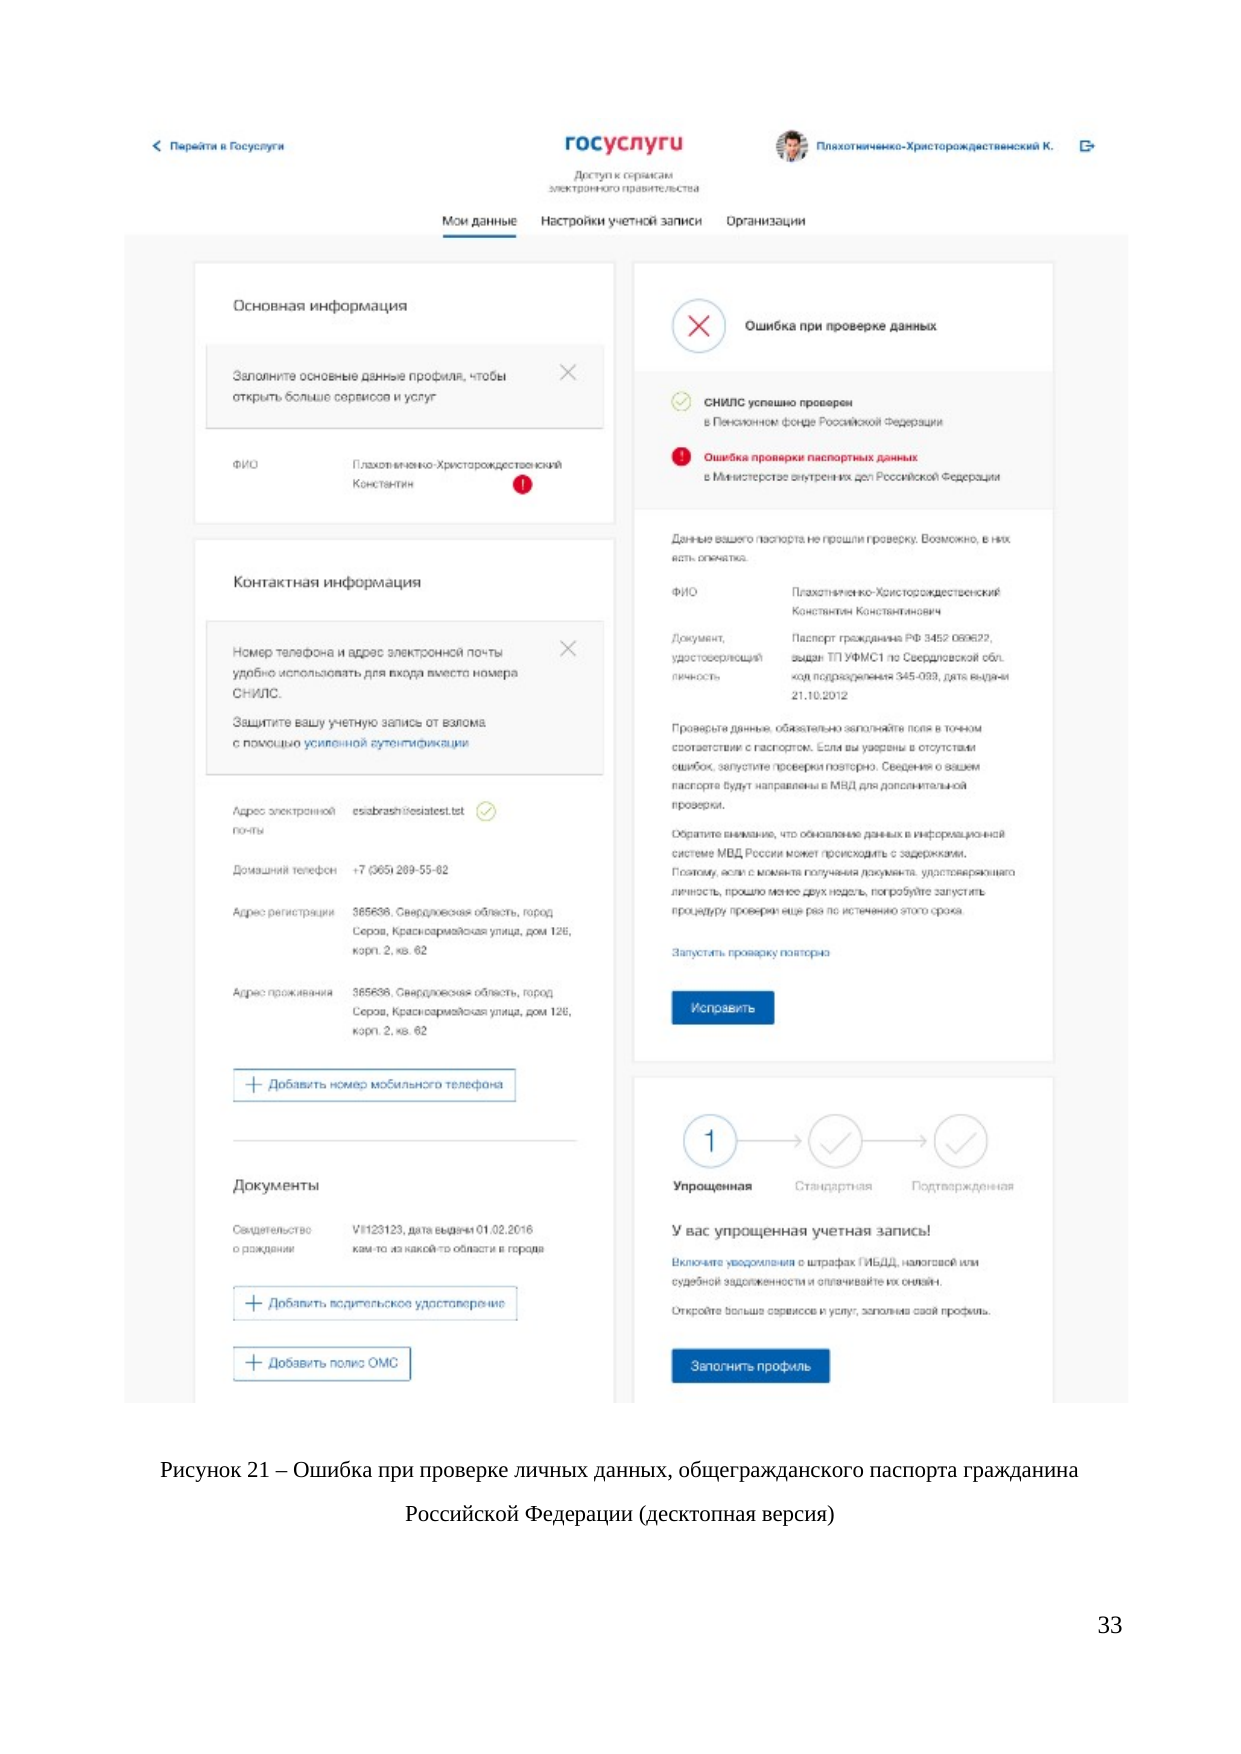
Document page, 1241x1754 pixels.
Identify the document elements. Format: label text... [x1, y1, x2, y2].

text Российской Федерации (десктопная версия) [120, 1500, 1121, 1526]
picture [124, 118, 1129, 1403]
text Рисунок 21 – Ошибка при проверке личных данных, общегражданского паспорта гражданина [120, 1456, 1120, 1483]
